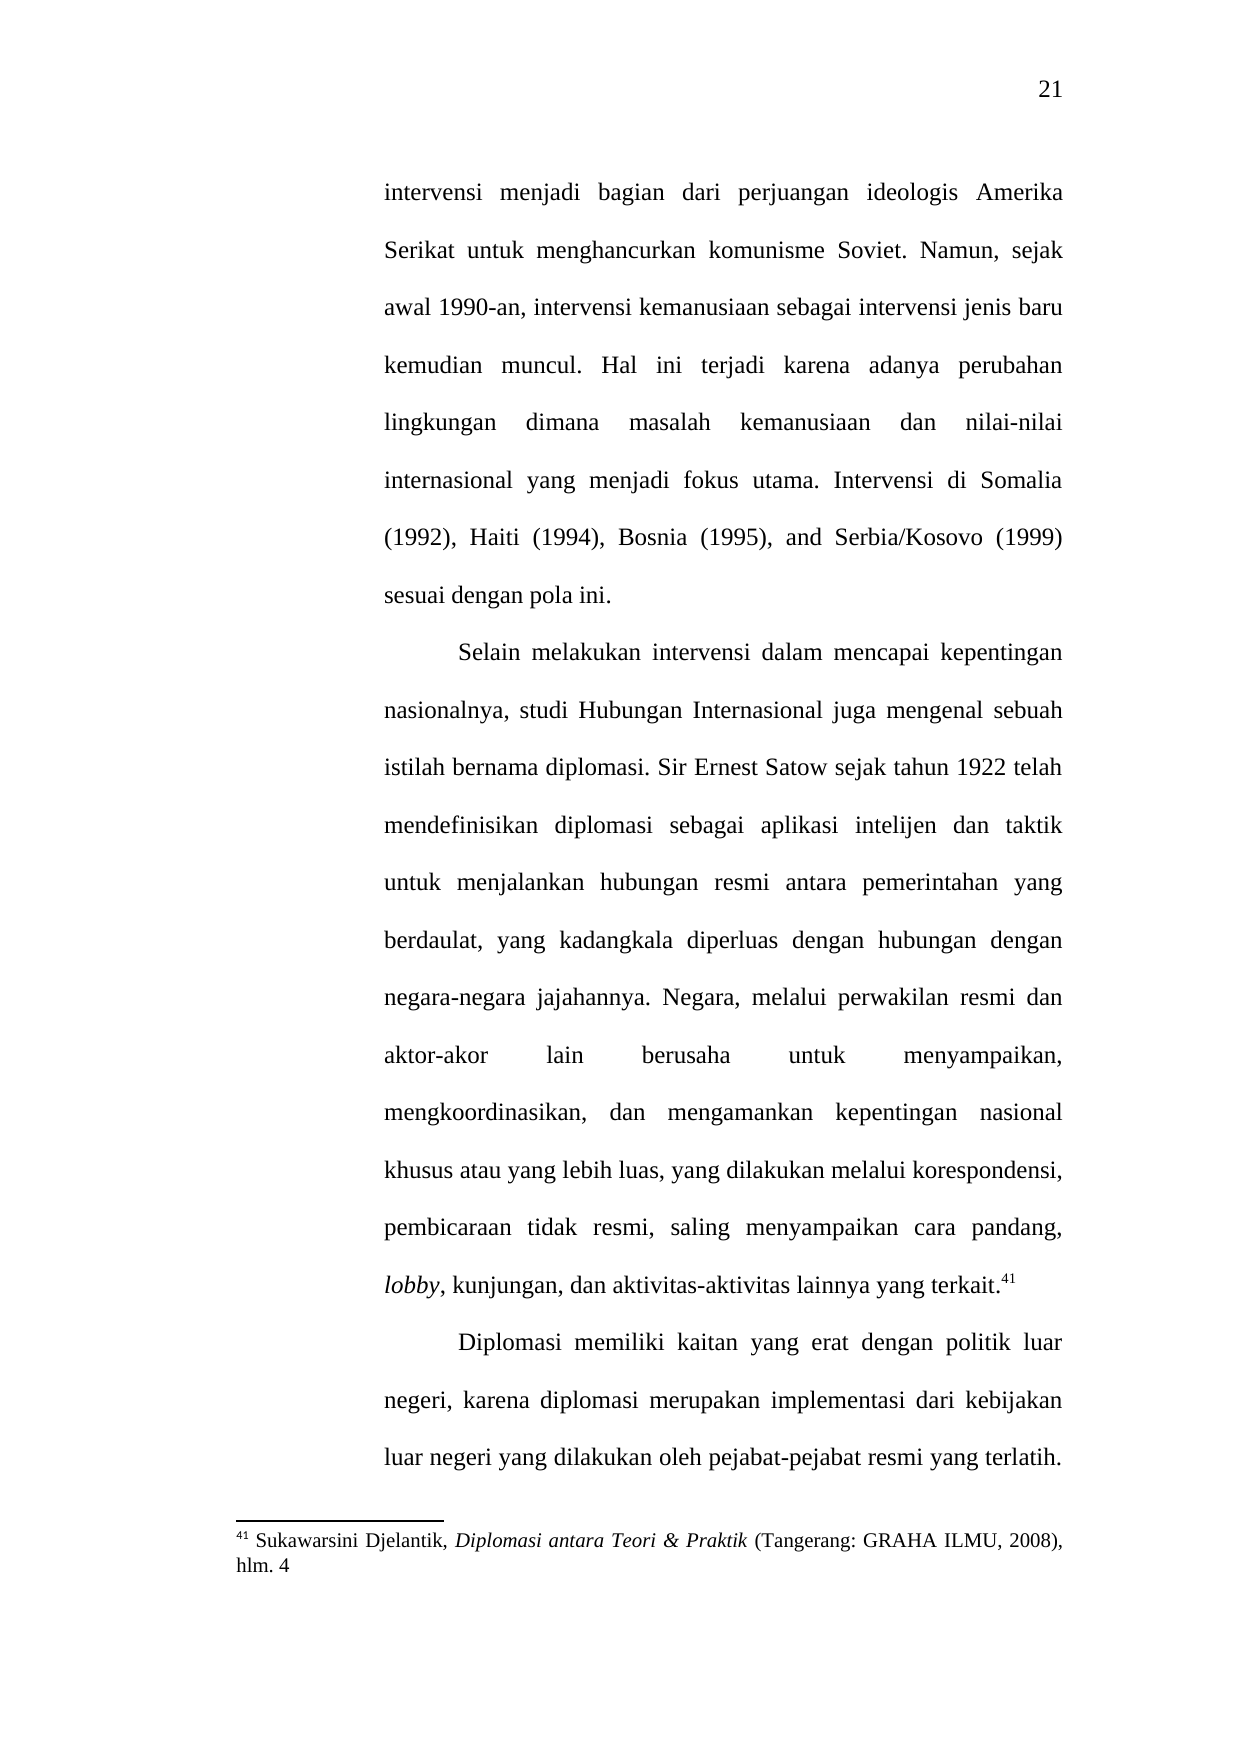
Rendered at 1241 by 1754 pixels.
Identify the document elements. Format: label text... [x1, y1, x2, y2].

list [384, 177, 1063, 608]
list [384, 1327, 1063, 1471]
list Selain melakukan intervensi dalam mencapai kepentingan nasionalnya, studi Hubungan Internasional juga mengenal sebuah istilah bernama diplomasi. Sir Ernest Satow sejak tahun 1922 telah mendefinisikan diplomasi sebagai aplikasi intelijen dan taktik untuk menjalankan hubungan resmi antara pemerintahan yang berdaulat, yang kadangkala diperluas dengan hubungan dengan negara-negara jajahannya. Negara, melalui perwakilan resmi dan aktor-akor lain berusaha untuk menyampaikan, mengkoordinasikan, dan mengamankan kepentingan nasional khusus atau yang lebih luas, yang dilakukan melalui korespondensi, pembicaraan tidak resmi, saling menyampaikan cara pandang, lobby, kunjungan, dan aktivitas-aktivitas lainnya yang terkait. [384, 637, 1063, 1298]
